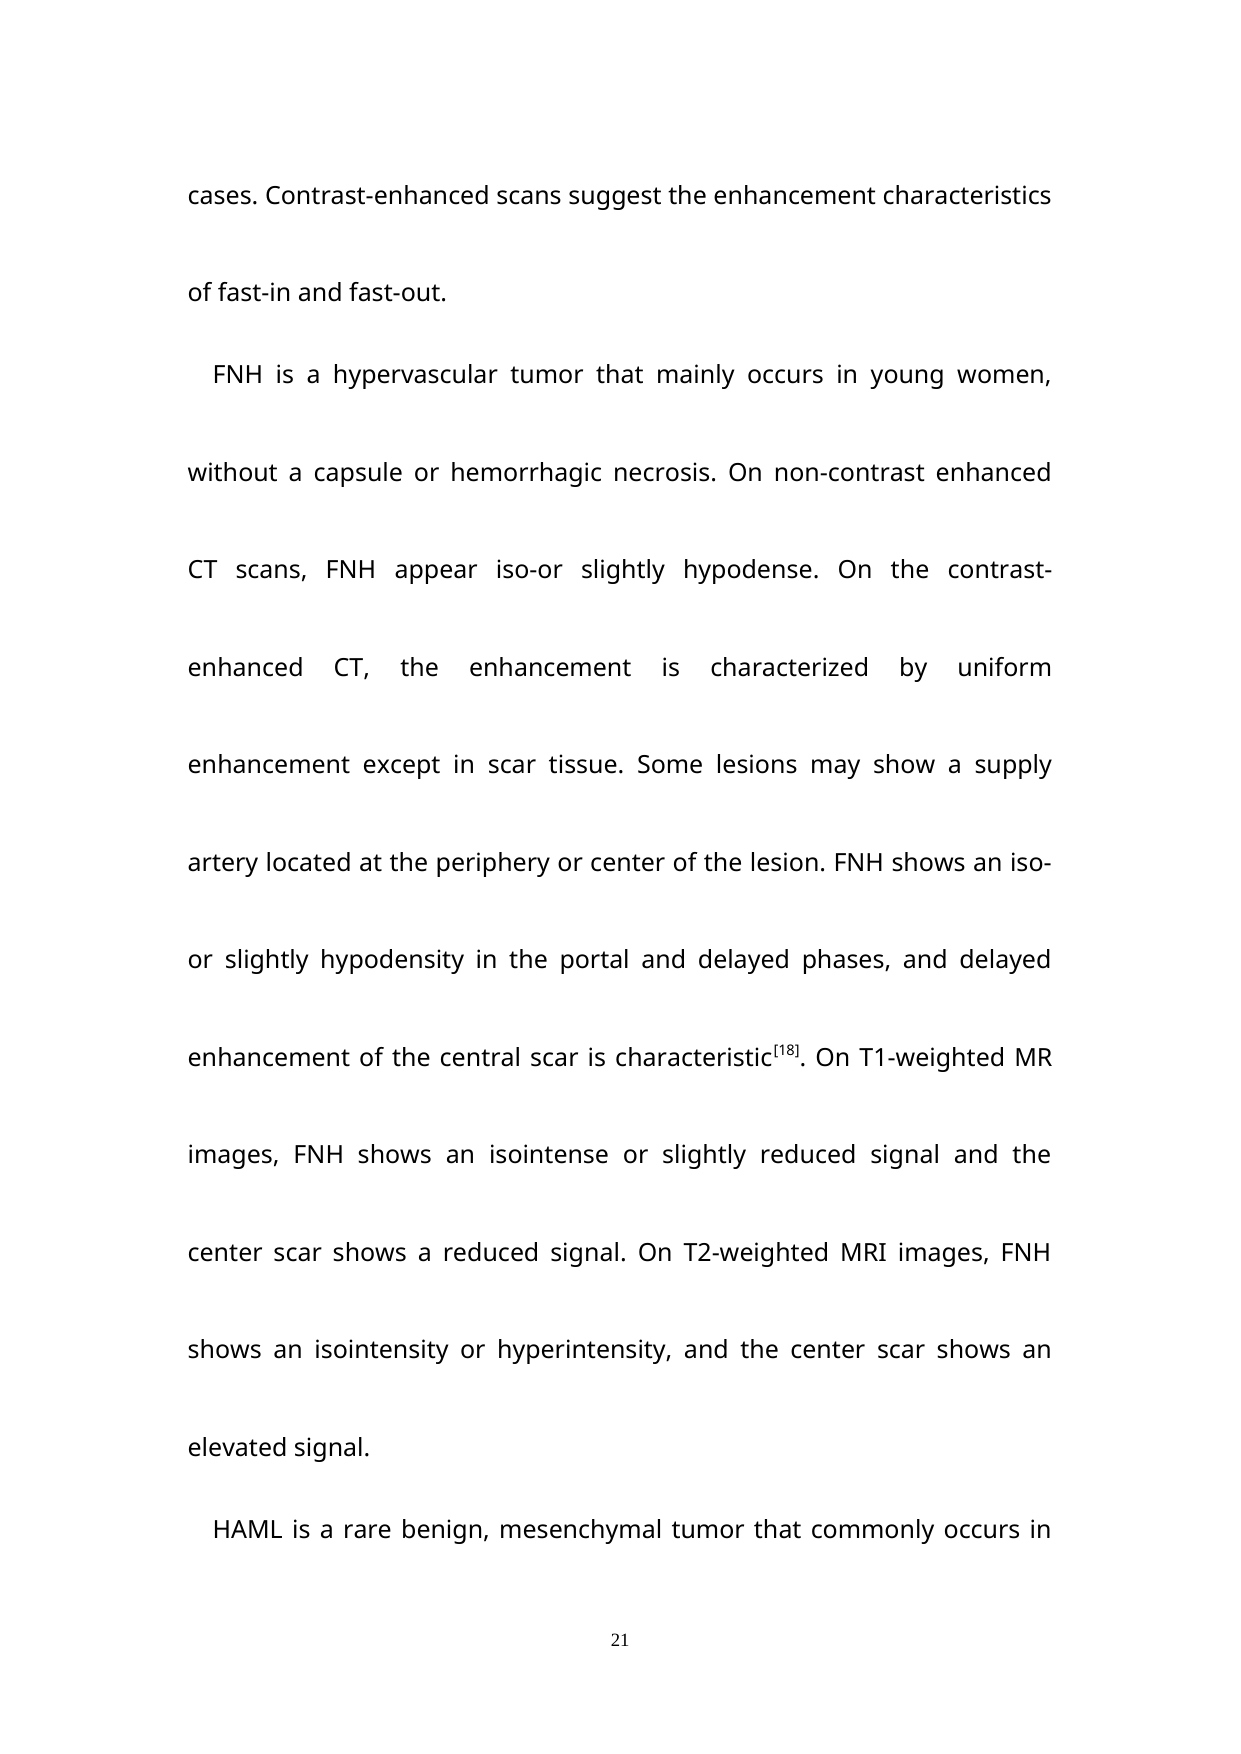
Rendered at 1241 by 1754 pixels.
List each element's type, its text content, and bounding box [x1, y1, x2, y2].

text FNH is a hypervascular tumor that mainly occurs in young women, without a capsule or hemorrhagic necrosis. On non-contrast enhanced CT scans, FNH appear iso-or slightly hypodense. On the contrast-enhanced CT, the enhancement is characterized by uniform enhancement except in scar tissue. Some lesions may show a supply artery located at the periphery or center of the lesion. FNH shows an iso-or slightly hypodensity in the portal and delayed phases, and delayed enhancement of the central scar is characteristic[18]. On T1-weighted MR images, FNH shows an isointense or slightly reduced signal and the center scar shows a reduced signal. On T2-weighted MRI images, FNH shows an isointensity or hyperintensity, and the center scar shows an elevated signal. [187, 341, 1053, 1479]
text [187, 162, 1053, 324]
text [187, 1496, 1053, 1561]
